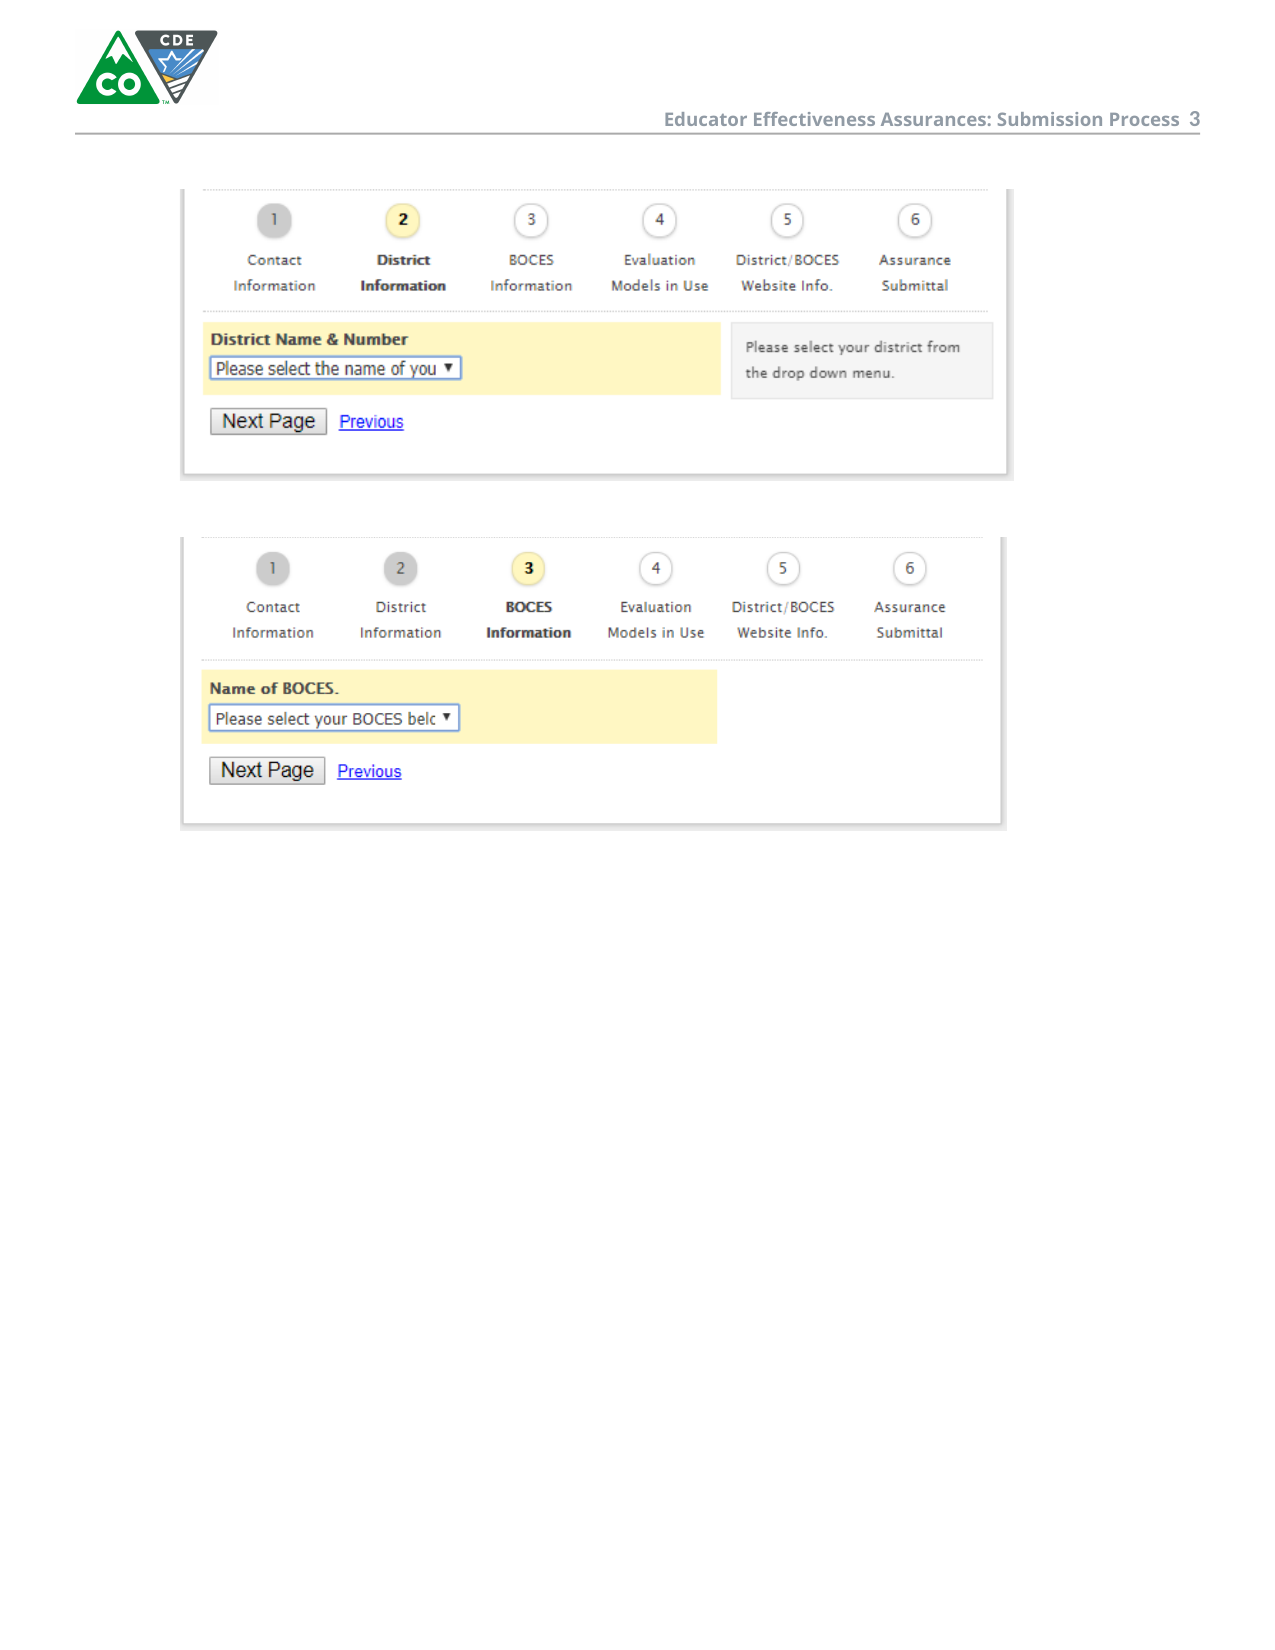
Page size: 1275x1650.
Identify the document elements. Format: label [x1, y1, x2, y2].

picture [179, 189, 1014, 481]
picture [75, 29, 219, 105]
picture [180, 537, 1007, 831]
